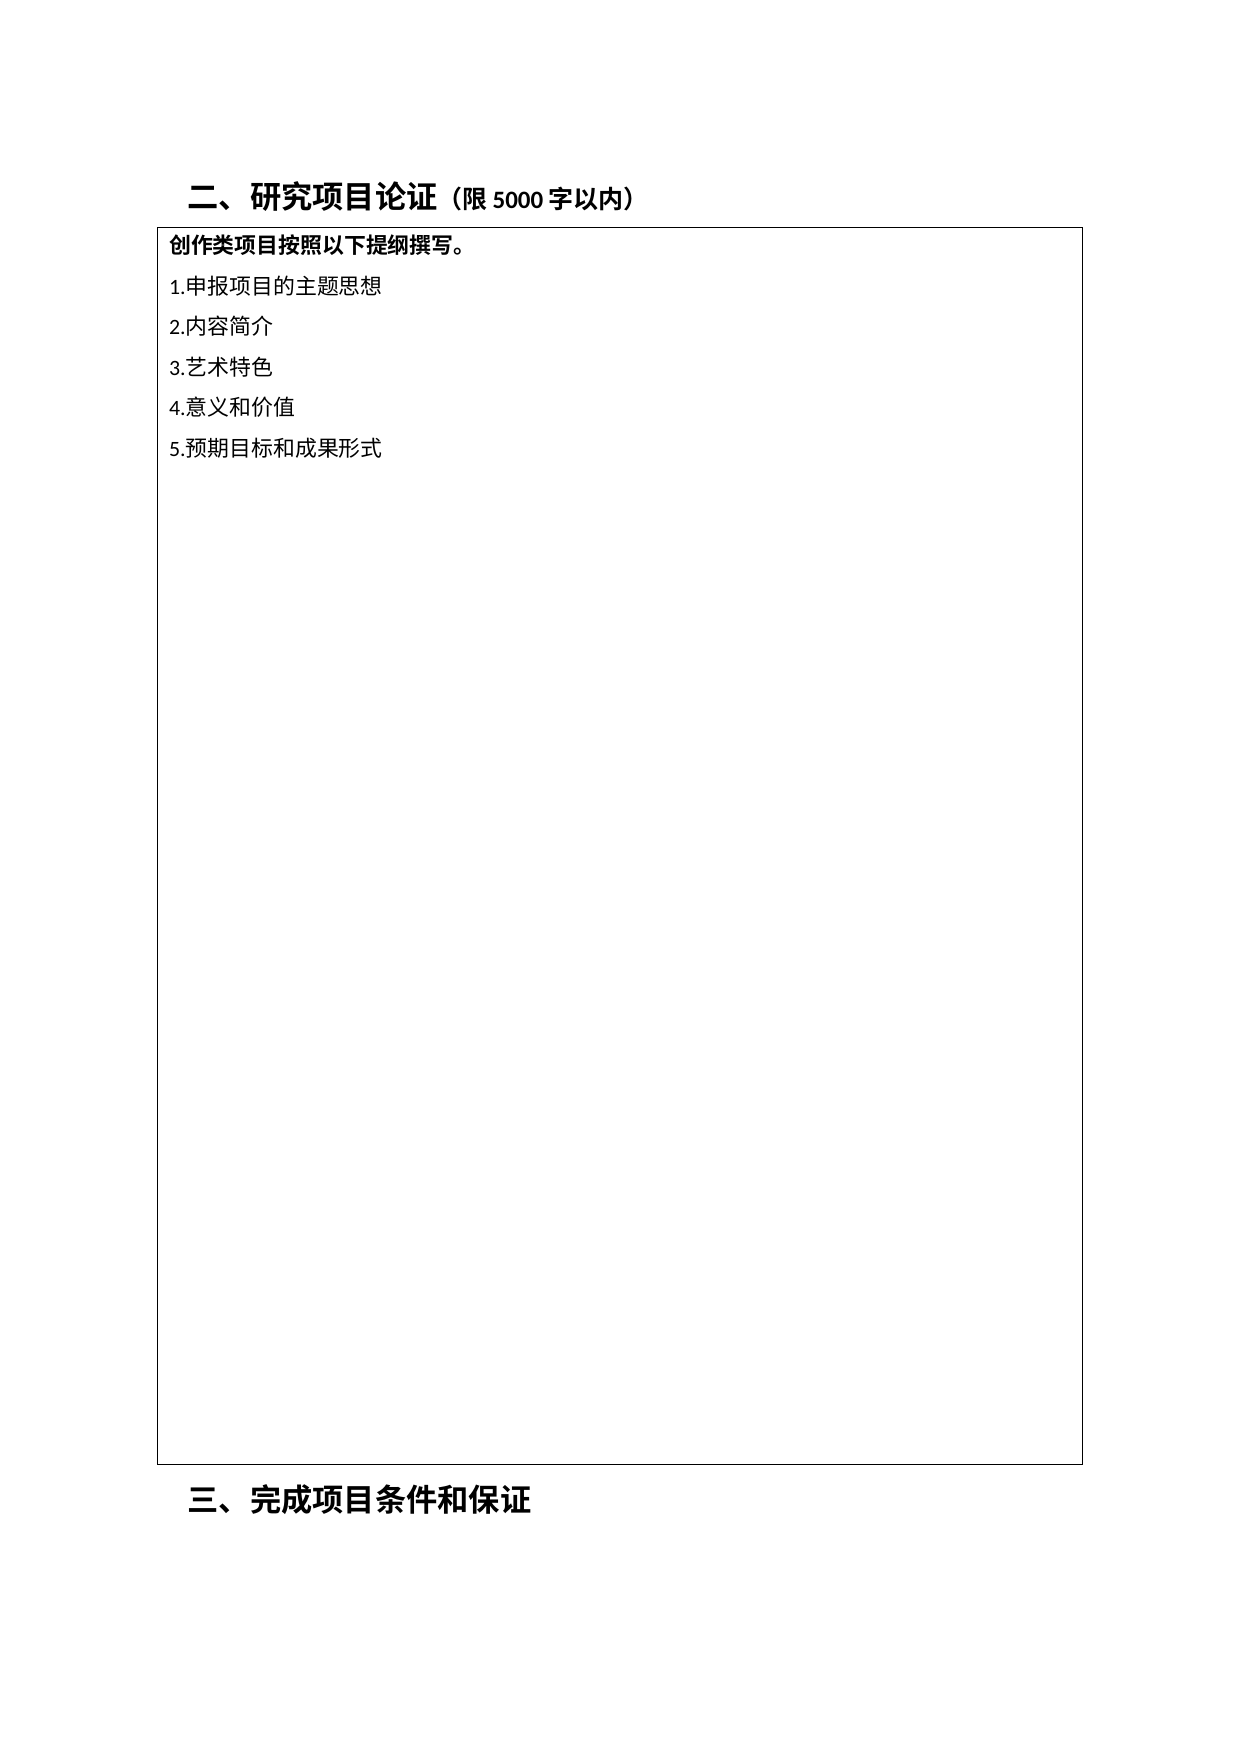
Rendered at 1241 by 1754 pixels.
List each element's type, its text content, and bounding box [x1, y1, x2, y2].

text 三、完成项目条件和保证 [187, 1465, 1053, 1530]
text 二、研究项目论证（限5000字以内） [187, 162, 1053, 227]
table_header 创作类项目按照以下提纲撰写。 1.申报项目的主题思想 2.内容简介 3.艺术特色 4.意义和价值 5.预期目标和成果形式 [158, 228, 1082, 1464]
